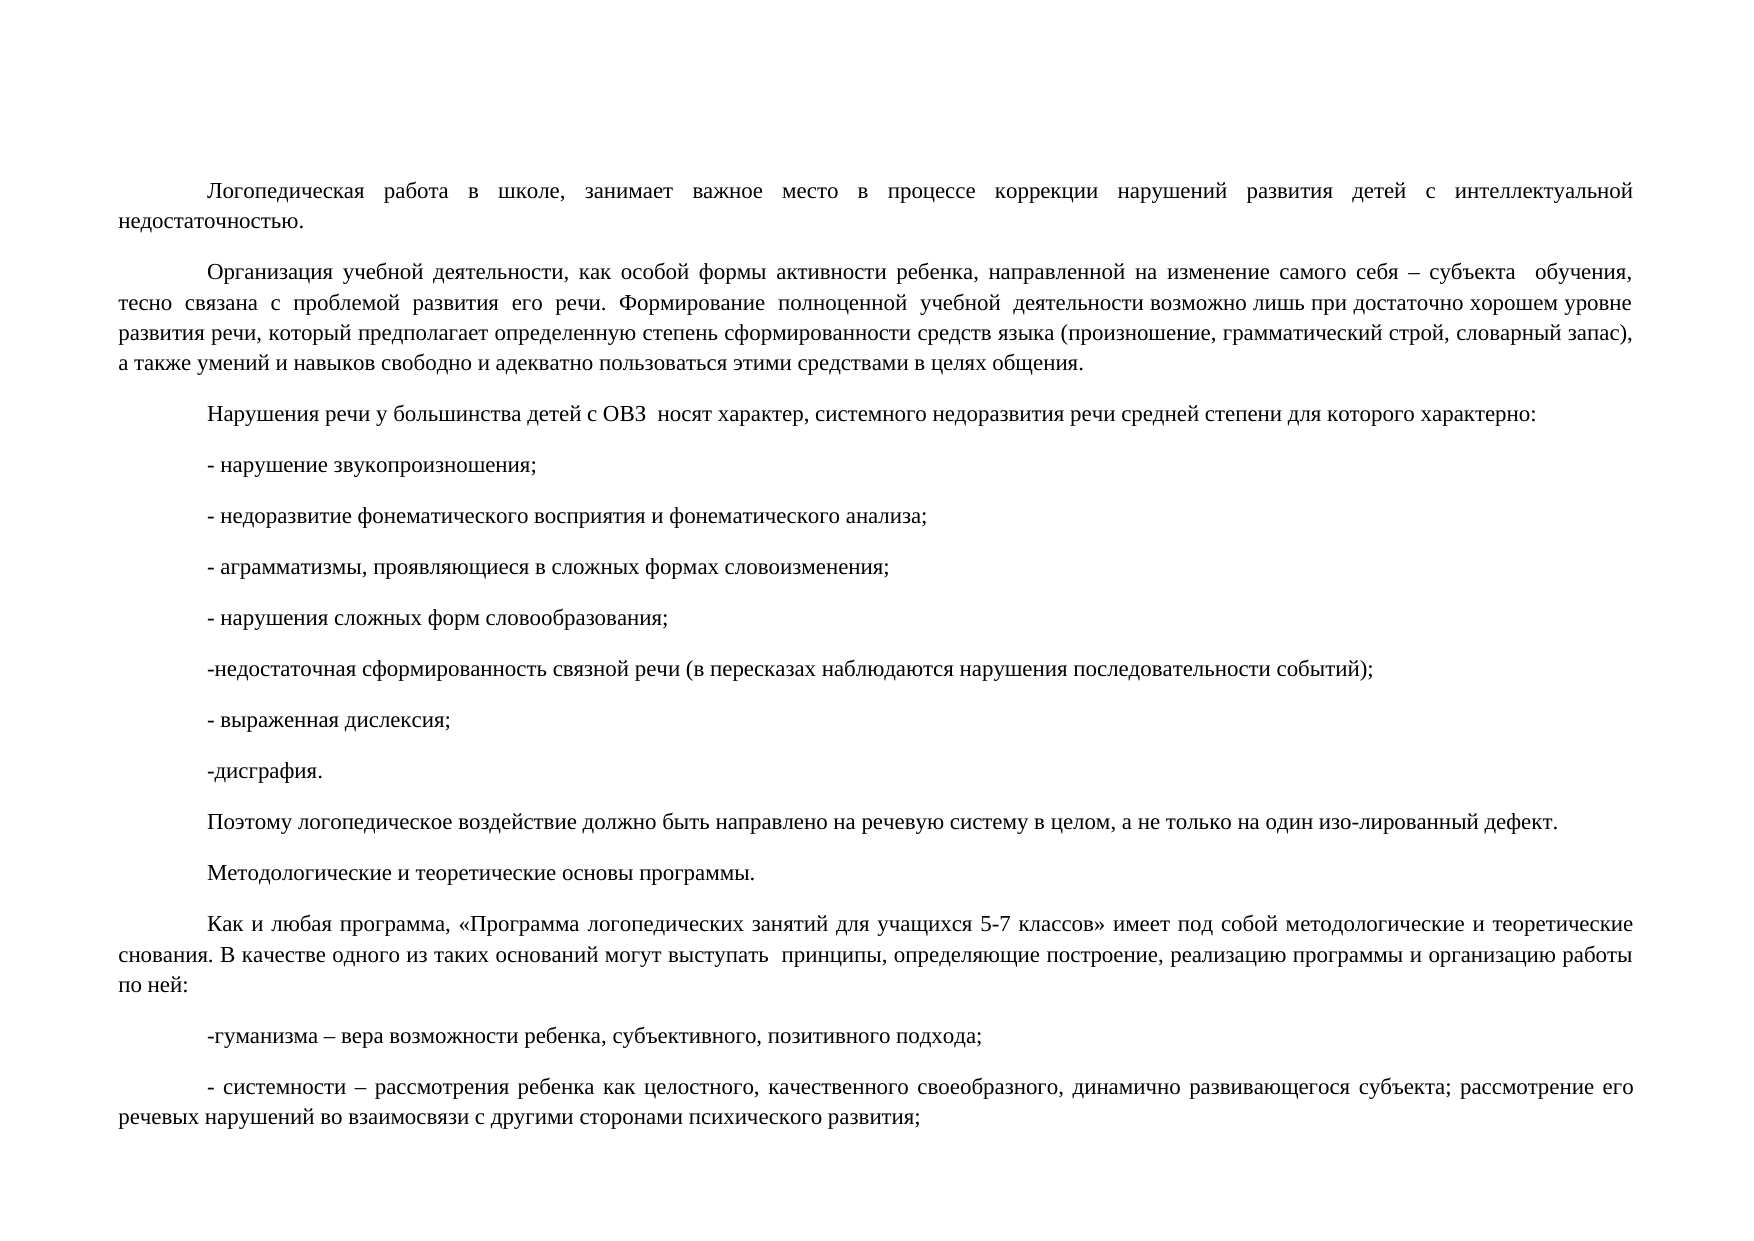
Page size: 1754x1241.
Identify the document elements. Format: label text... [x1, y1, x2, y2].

text Организация учебной деятельности, как особой формы активности ребенка, направленной на изменение самого себя – субъекта обучения, тесно связана с проблемой развития его речи. Формирование полноценной учебной деятельности возможно лишь при достаточно хорошем уровне развития речи, который предполагает определенную степень сформированности средств языка (произношение, грамматический строй, словарный запас), а также умений и навыков свободно и адекватно пользоваться этими средствами в целях общения. [118, 258, 1636, 375]
text -дисграфия. [118, 757, 1636, 784]
text - нарушения сложных форм словообразования; [118, 604, 1636, 631]
text - системности – рассмотрения ребенка как целостного, качественного своеобразного, динамично развивающегося субъекта; рассмотрение его речевых нарушений во взаимосвязи с другими сторонами психического развития; [118, 1073, 1636, 1129]
text - недоразвитие фонематического восприятия и фонематического анализа; [118, 502, 1636, 528]
text Логопедическая работа в школе, занимает важное место в процессе коррекции нарушений развития детей с интеллектуальной недостаточностью. [118, 177, 1636, 234]
text - нарушение звукопроизношения; [118, 451, 1636, 477]
text Как и любая программа, «Программа логопедических занятий для учащихся 5-7 классов» имеет под собой методологические и теоретические снования. В качестве одного из таких оснований могут выступать принципы, определяющие построение, реализацию программы и организацию работы по ней: [118, 911, 1636, 997]
text Поэтому логопедическое воздействие должно быть направлено на речевую систему в целом, а не только на один изо-лированный дефект. [118, 808, 1636, 835]
text Нарушения речи у большинства детей с ОВЗ носят характер, системного недоразвития речи средней степени для которого характерно: [118, 400, 1636, 426]
text -недостаточная сформированность связной речи (в пересказах наблюдаются нарушения последовательности событий); [118, 655, 1636, 682]
text -гуманизма – вера возможности ребенка, субъективного, позитивного подхода; [118, 1022, 1636, 1048]
text Методологические и теоретические основы программы. [118, 859, 1636, 886]
text - выраженная дислексия; [118, 706, 1636, 733]
text - аграмматизмы, проявляющиеся в сложных формах словоизменения; [118, 553, 1636, 579]
